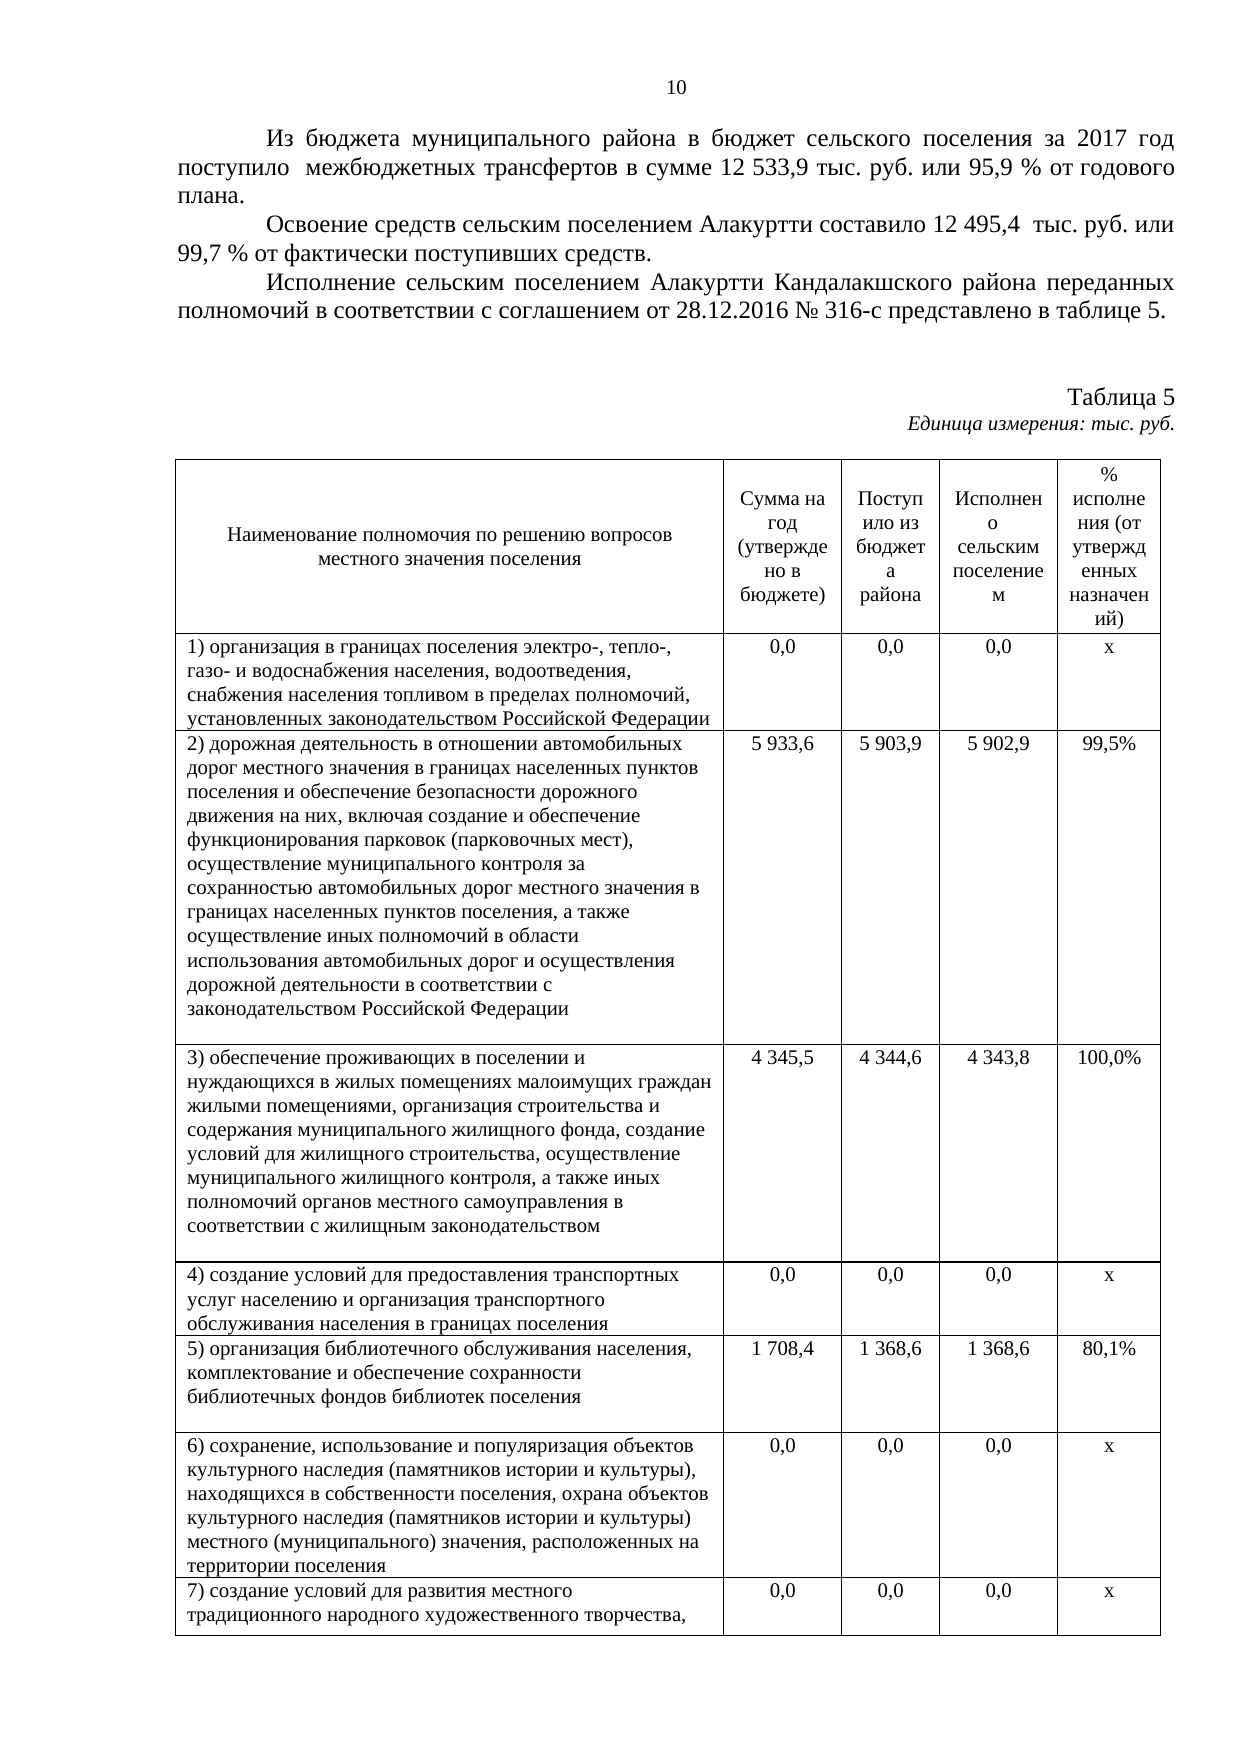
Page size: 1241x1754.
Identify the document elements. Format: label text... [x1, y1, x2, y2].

table_cell 4 344,6 [842, 1045, 939, 1261]
table_cell 1 708,4 [724, 1336, 841, 1432]
table_cell 0,0 [842, 1433, 939, 1577]
text Освоение средств сельским поселением Алакуртти составило 12 495,4 тыс. руб. или 99,7 % от фактически поступивших средств. [177, 209, 1175, 267]
table_cell 0,0 [940, 634, 1057, 730]
table_header Поступило из бюджета района [842, 460, 939, 633]
table_cell 1 368,6 [842, 1336, 939, 1432]
table_cell 0,0 [724, 1263, 841, 1334]
text Таблица 5 [177, 382, 1175, 411]
table_cell 2) дорожная деятельность в отношении автомобильных дорог местного значения в границах населенных пунктов поселения и обеспечение безопасности дорожного движения на них, включая создание и обеспечение функционирования парковок (парковочных мест), осуществление муниципального контроля за сохранностью автомобильных дорог местного значения в границах населенных пунктов поселения, а также осуществление иных полномочий в области использования автомобильных дорог и осуществления дорожной деятельности в соответствии с законодательством Российской Федерации [176, 731, 723, 1044]
table_cell х [1058, 1263, 1160, 1334]
text Единица измерения: тыс. руб. [177, 411, 1175, 435]
table_header Исполнено сельским поселением [940, 460, 1057, 633]
table_cell 0,0 [724, 634, 841, 730]
table_header % исполнения (от утвержденных назначений) [1058, 460, 1160, 633]
table_cell 0,0 [842, 634, 939, 730]
table_header Наименование полномочия по решению вопросов местного значения поселения [176, 460, 723, 633]
table_cell 5 903,9 [842, 731, 939, 1044]
text Исполнение сельским поселением Алакуртти Кандалакшского района переданных полномочий в соответствии с соглашением от 28.12.2016 № 316-с представлено в таблице 5. [177, 267, 1175, 324]
table_cell 0,0 [842, 1578, 939, 1635]
table_cell х [1058, 634, 1160, 730]
table_cell 0,0 [940, 1263, 1057, 1334]
table_cell 0,0 [940, 1433, 1057, 1577]
table_cell х [1058, 1578, 1160, 1635]
table_cell 0,0 [940, 1578, 1057, 1635]
table_cell 3) обеспечение проживающих в поселении и нуждающихся в жилых помещениях малоимущих граждан жилыми помещениями, организация строительства и содержания муниципального жилищного фонда, создание условий для жилищного строительства, осуществление муниципального жилищного контроля, а также иных полномочий органов местного самоуправления в соответствии с жилищным законодательством [176, 1045, 723, 1261]
table_cell х [1058, 1433, 1160, 1577]
table_cell 6) сохранение, использование и популяризация объектов культурного наследия (памятников истории и культуры), находящихся в собственности поселения, охрана объектов культурного наследия (памятников истории и культуры) местного (муниципального) значения, расположенных на территории поселения [176, 1433, 723, 1577]
table_cell 5) организация библиотечного обслуживания населения, комплектование и обеспечение сохранности библиотечных фондов библиотек поселения [176, 1336, 723, 1432]
table_header Сумма на год (утверждено в бюджете) [724, 460, 841, 633]
table_cell 5 902,9 [940, 731, 1057, 1044]
table_cell 80,1% [1058, 1336, 1160, 1432]
table_cell 0,0 [724, 1578, 841, 1635]
table_cell 4) создание условий для предоставления транспортных услуг населению и организация транспортного обслуживания населения в границах поселения [176, 1263, 723, 1334]
table_cell 100,0% [1058, 1045, 1160, 1261]
table_cell 1 368,6 [940, 1336, 1057, 1432]
table_cell 0,0 [724, 1433, 841, 1577]
text Из бюджета муниципального района в бюджет сельского поселения за 2017 год поступило межбюджетных трансфертов в сумме 12 533,9 тыс. руб. или 95,9 % от годового плана. [177, 123, 1175, 209]
table_cell 4 343,8 [940, 1045, 1057, 1261]
table_cell 4 345,5 [724, 1045, 841, 1261]
table_cell 99,5% [1058, 731, 1160, 1044]
table_cell 5 933,6 [724, 731, 841, 1044]
table_cell 1) организация в границах поселения электро-, тепло-, газо- и водоснабжения населения, водоотведения, снабжения населения топливом в пределах полномочий, установленных законодательством Российской Федерации [176, 634, 723, 730]
table_cell 0,0 [842, 1263, 939, 1334]
